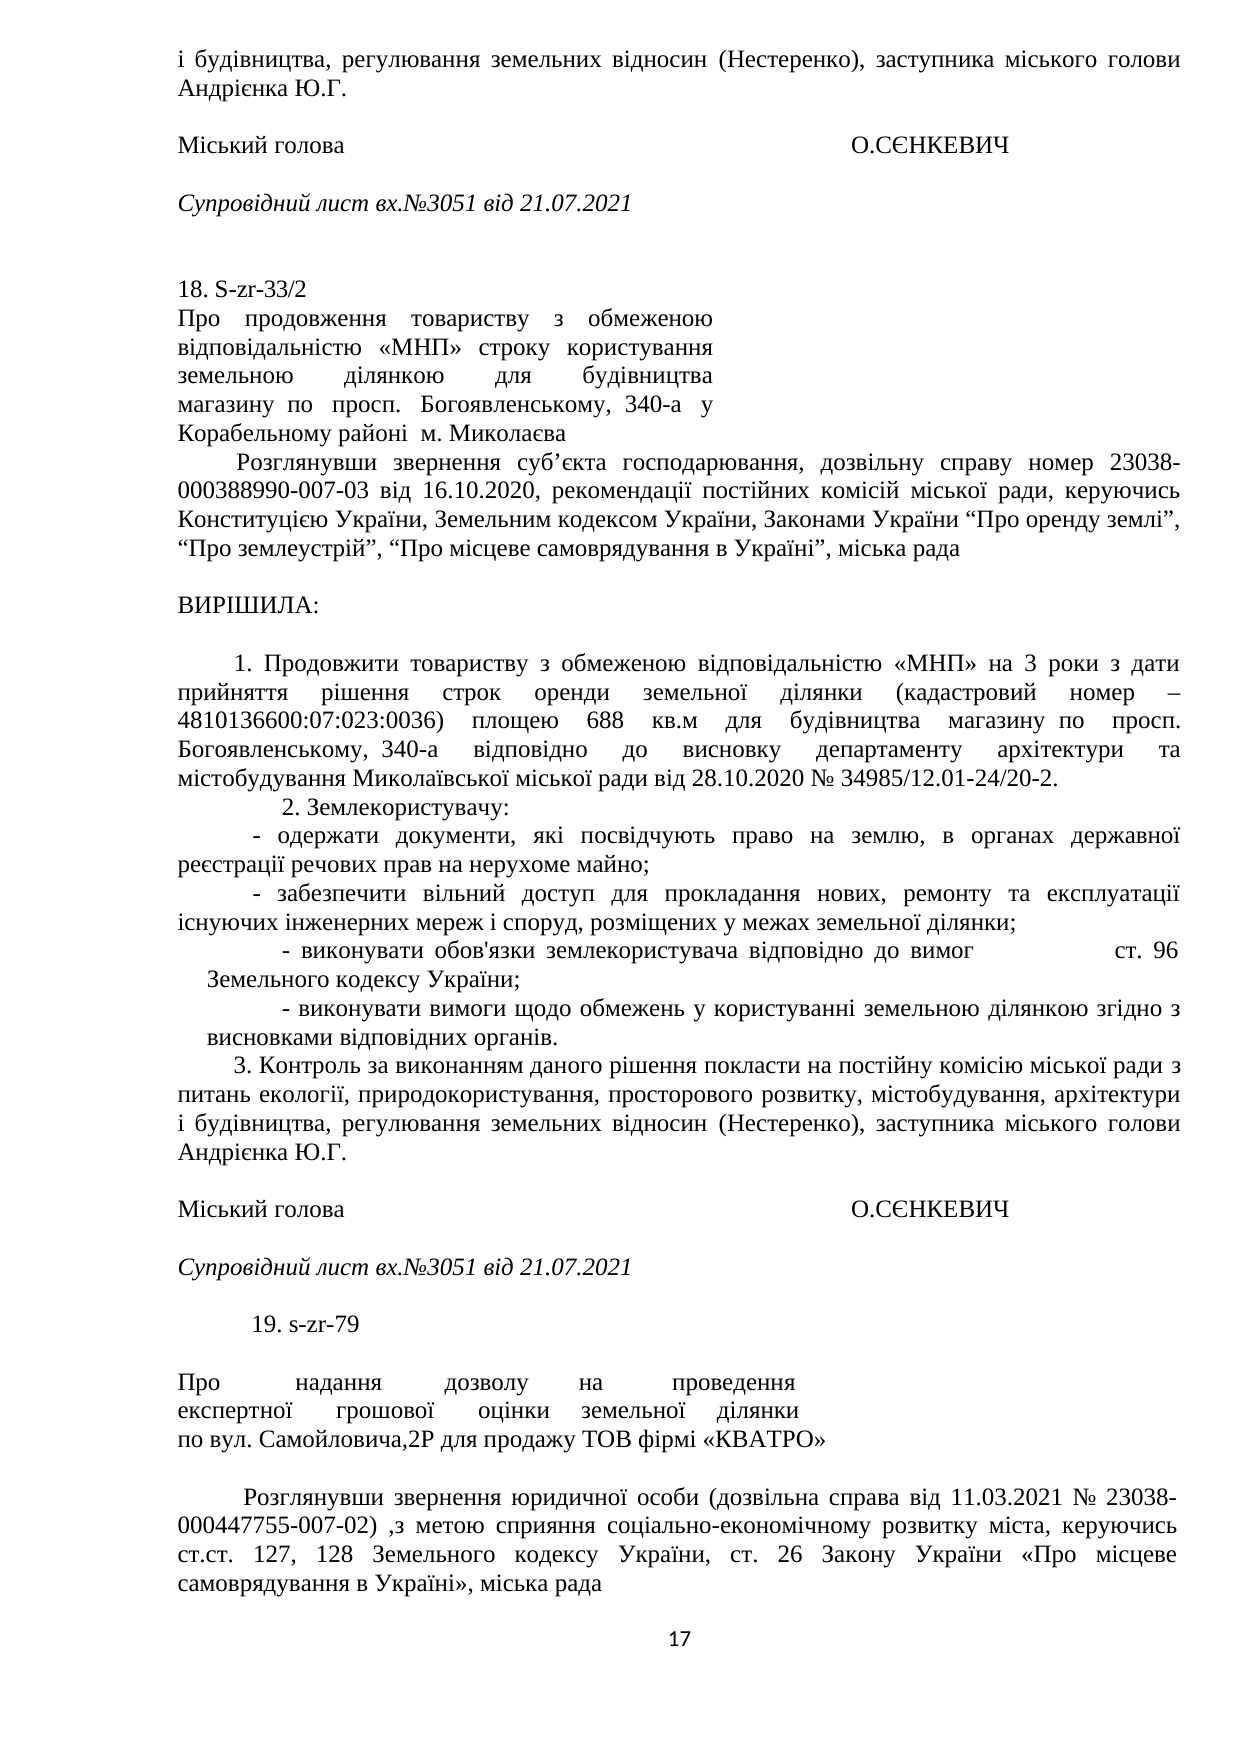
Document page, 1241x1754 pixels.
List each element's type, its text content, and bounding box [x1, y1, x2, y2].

list 1. Продовжити товариству з обмеженою відповідальністю «МНП» на 3 роки з дати прийняття рішення строк оренди земельної ділянки (кадастровий номер – 4810136600:07:023:0036) площею 688 кв.м для будівництва магазину по просп. Богоявленському, 340-а відповідно до висновку департаменту архітектури та містобудування Миколаївської міської ради від 28.10.2020 № 34985/12.01-24/20-2. [177, 648, 1181, 792]
text - забезпечити вільний доступ для прокладання нових, ремонту та експлуатації існуючих інженерних мереж і споруд, розміщених у межах земельної ділянки; [177, 878, 1181, 936]
text по вул. Самойловича,2Р для продажу ТОВ фірмі «КВАТРО» [177, 1424, 1182, 1453]
text Супровідний лист вх.№3051 від 21.07.2021 [177, 1252, 1181, 1281]
text 18. S-zr-33/2 [177, 274, 1181, 303]
text 19. s-zr-79 [177, 1309, 1240, 1338]
text Міський голова О.СЄНКЕВИЧ [177, 131, 1181, 159]
text Супровідний лист вх.№3051 від 21.07.2021 [177, 188, 1181, 217]
text Розглянувши звернення суб’єкта господарювання, дозвільну справу номер 23038-000388990-007-03 від 16.10.2020, рекомендації постійних комісій міської ради, керуючись Конституцією України, Земельним кодексом України, Законами України “Про оренду землі”, “Про землеустрій”, “Про місцеве самоврядування в Україні”, міська рада [177, 447, 1181, 562]
text Про продовження товариству з обмеженою відповідальністю «МНП» строку користування земельною ділянкою для будівництва магазину по просп. Богоявленському, 340-а у Корабельному районі м. Миколаєва [177, 303, 713, 447]
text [177, 44, 1181, 102]
text - одержати документи, які посвідчують право на землю, в органах державної реєстрації речових прав на нерухоме майно; [177, 821, 1181, 878]
text - виконувати вимоги щодо обмежень у користуванні земельною ділянкою згідно з висновками відповідних органів. [207, 993, 1181, 1051]
text ВИРІШИЛА: [177, 591, 1181, 619]
text Міський голова О.СЄНКЕВИЧ [177, 1194, 1181, 1223]
text Про надання дозволу на проведення [177, 1367, 1182, 1396]
text 2. Землекористувачу: [207, 792, 1181, 821]
text Розглянувши звернення юридичної особи (дозвільна справа від 11.03.2021 № 23038-000447755-007-02) ,з метою сприяння соціально-економічному розвитку міста, керуючись ст.ст. 127, 128 Земельного кодексу України, ст. 26 Закону України «Про місцеве самоврядування в Україні», міська рада [177, 1482, 1178, 1597]
text - виконувати обов'язки землекористувача відповідно до вимог ст. 96 Земельного кодексу України; [207, 936, 1181, 993]
text експертної грошової оцінки земельної ділянки [177, 1396, 1182, 1424]
